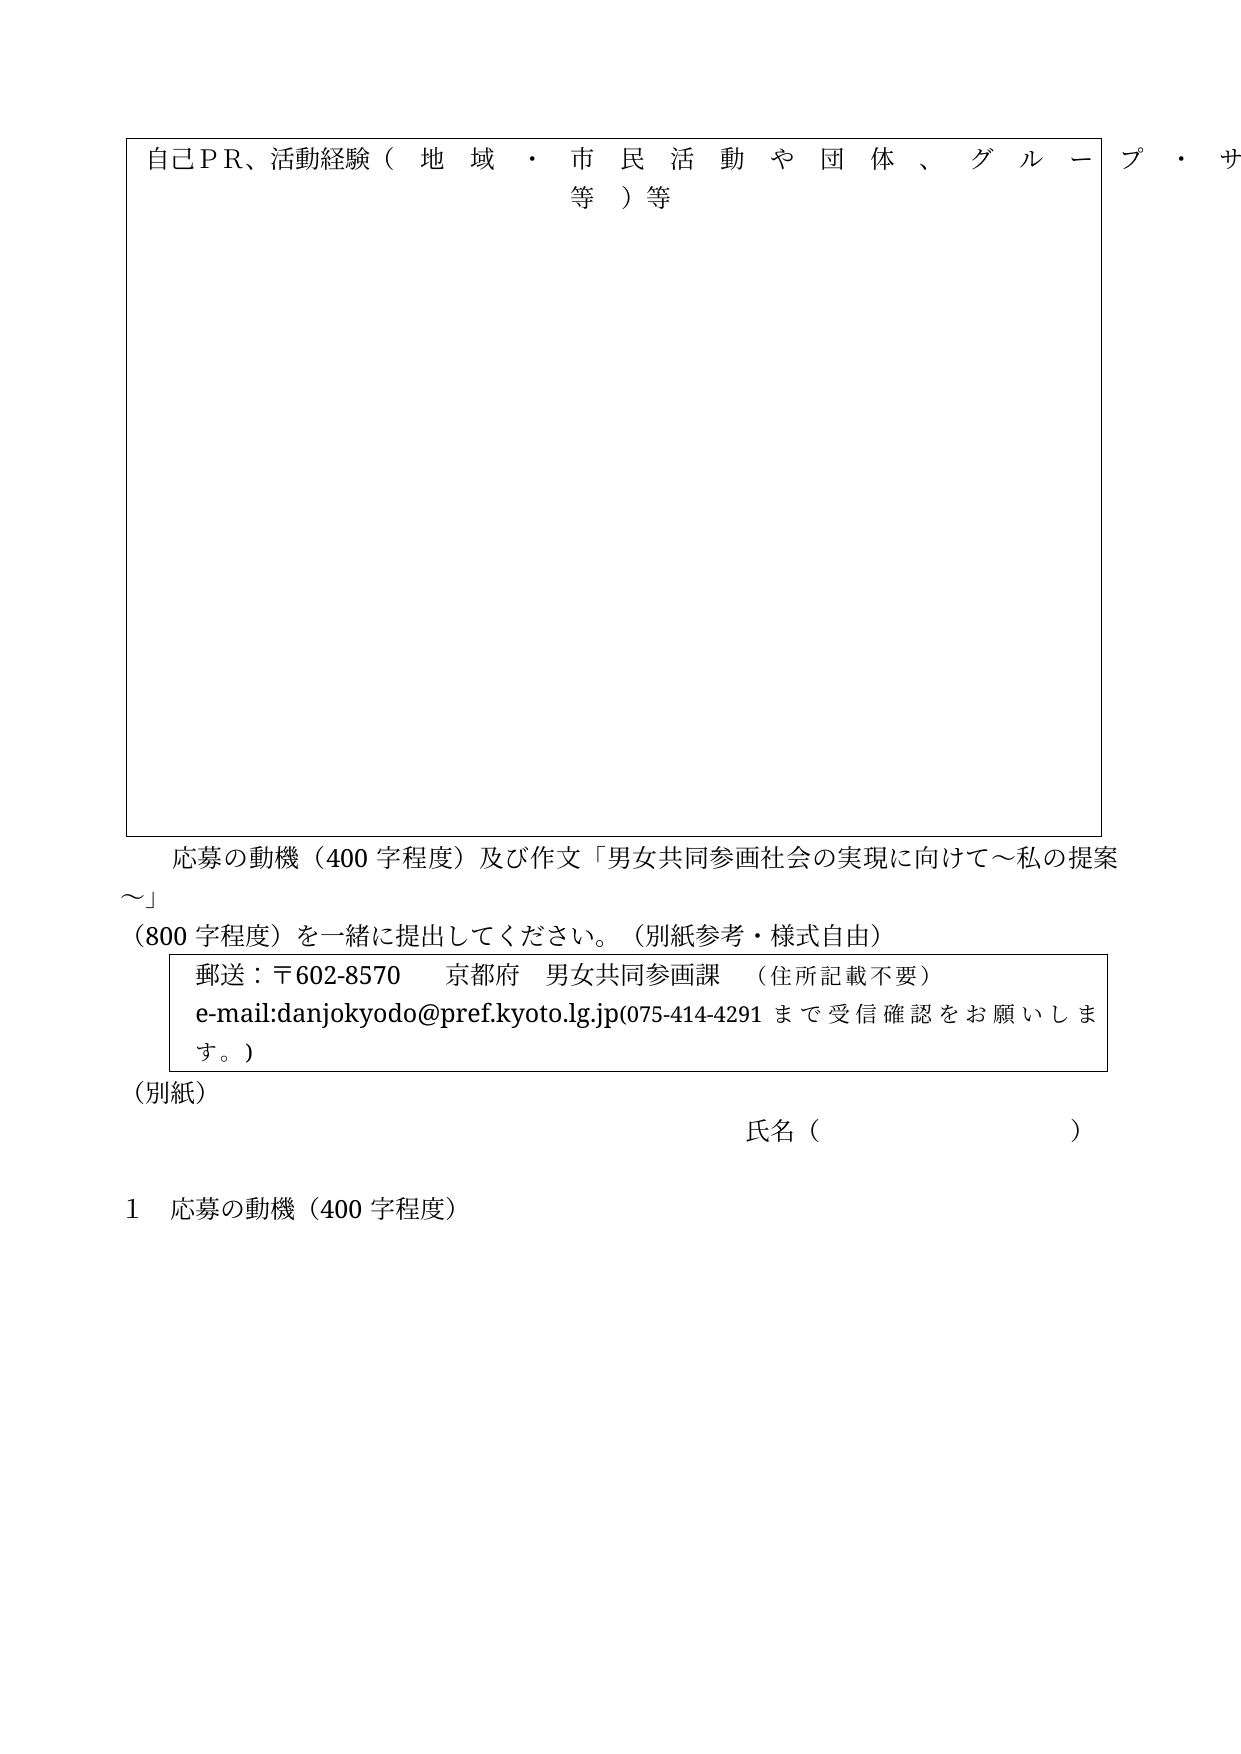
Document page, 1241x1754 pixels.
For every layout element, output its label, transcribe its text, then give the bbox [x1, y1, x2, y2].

text 応募の動機（400字程度）及び作文「男女共同参画社会の実現に向けて～私の提案～」 [120, 837, 1120, 915]
text 氏名（ ） [120, 1111, 1120, 1149]
text （別紙） [120, 1072, 1120, 1111]
text （800字程度）を一緒に提出してください。（別紙参考・様式自由） [120, 915, 1120, 953]
table_header 郵送：〒602-8570 京都府 男女共同参画課 （住所記載不要） e-mail:danjokyodo@pref.kyoto.lg.jp(075-414-4291まで受信確認をお願いします。) [170, 955, 1107, 1071]
text １ 応募の動機（400字程度） [120, 1188, 1120, 1227]
table_cell 自己ＰＲ、活動経験（地域・市民活動や団体、グループ・サークルでの活動経験等）等 [127, 139, 1101, 836]
